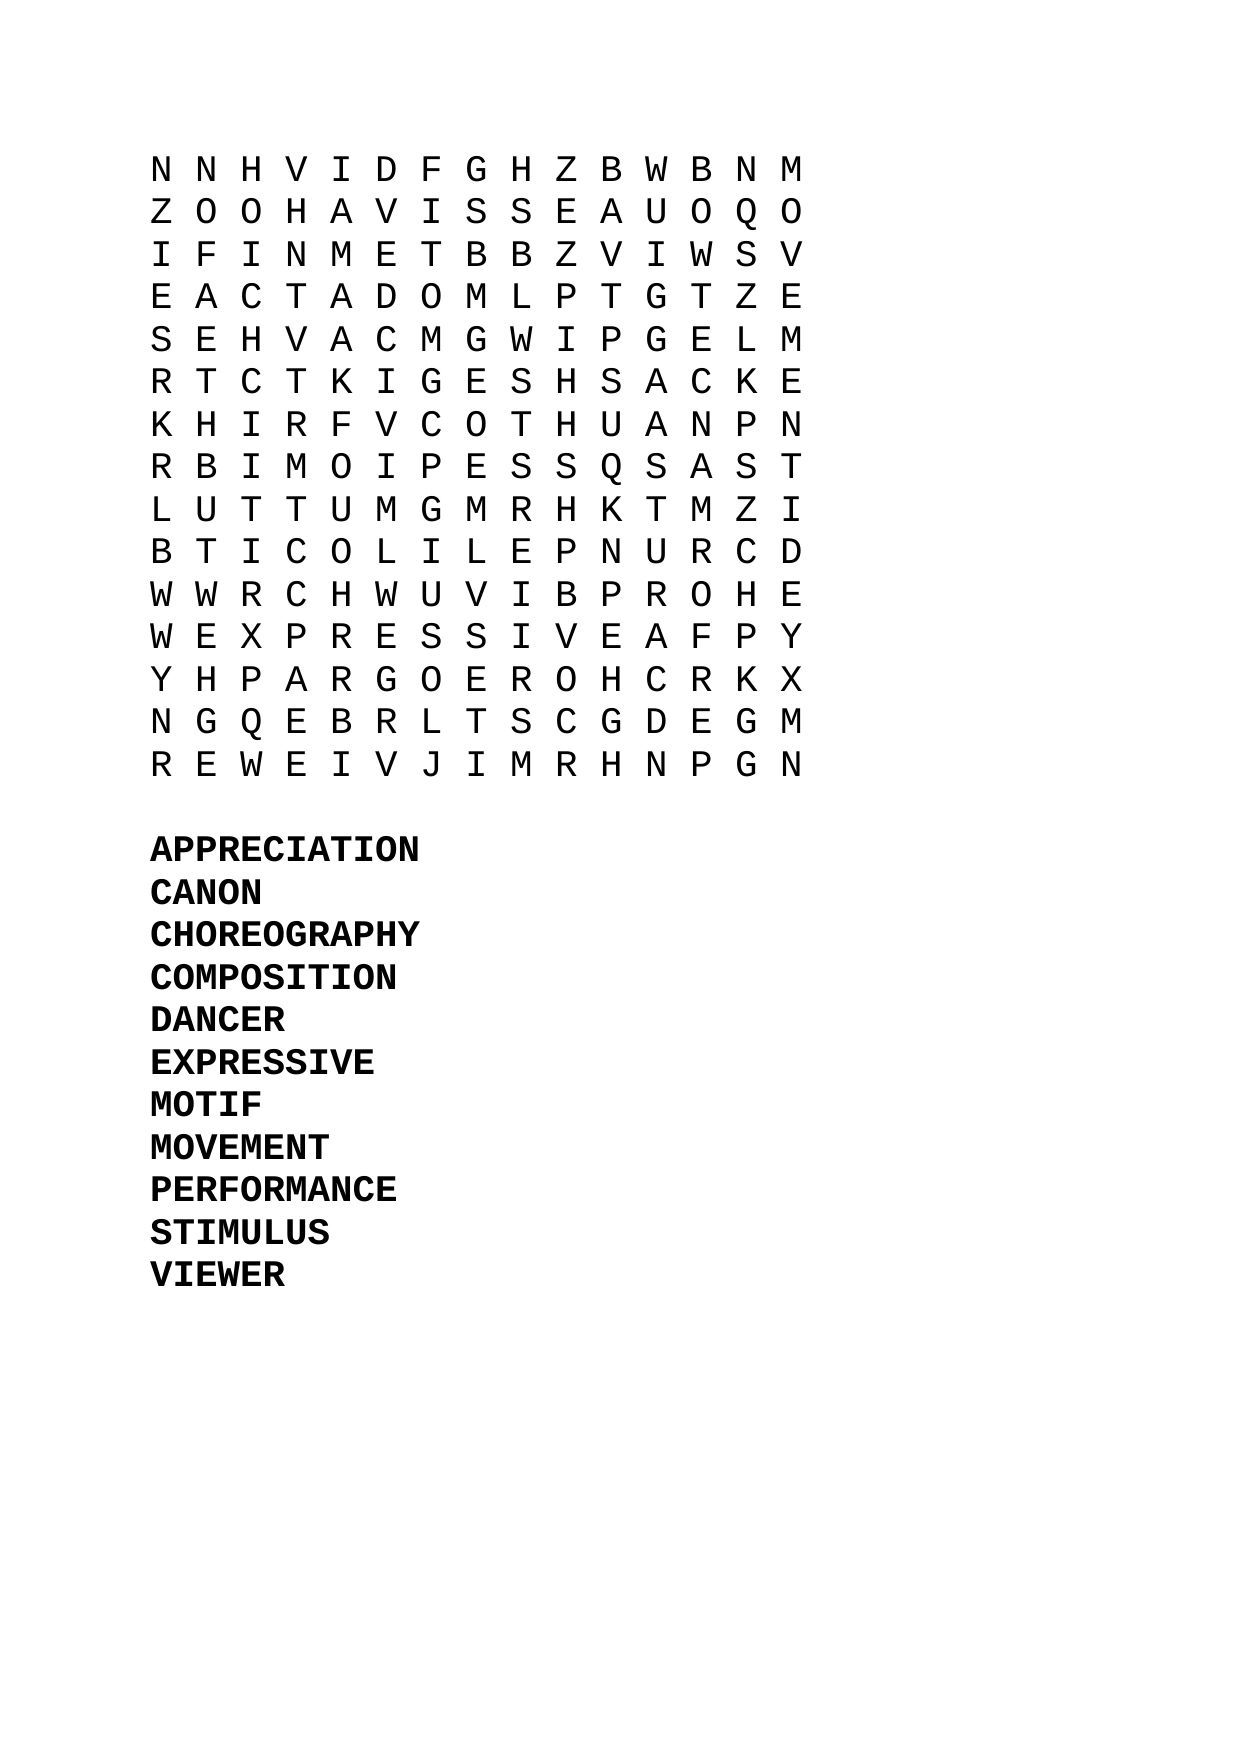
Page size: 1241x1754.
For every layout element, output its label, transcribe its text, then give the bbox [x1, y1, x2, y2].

text DANCER [150, 1001, 1090, 1043]
text Z O O H A V I S S E A U O Q O [150, 192, 1090, 235]
text B T I C O L I L E P N U R C D [150, 532, 1090, 575]
text N G Q E B R L T S C G D E G M [150, 702, 1090, 745]
text Y H P A R G O E R O H C R K X [150, 660, 1090, 702]
text EXPRESSIVE [150, 1043, 1090, 1086]
text R T C T K I G E S H S A C K E [150, 362, 1090, 405]
text L U T T U M G M R H K T M Z I [150, 490, 1090, 532]
text I F I N M E T B B Z V I W S V [150, 235, 1090, 277]
text K H I R F V C O T H U A N P N [150, 405, 1090, 447]
text S E H V A C M G W I P G E L M [150, 320, 1090, 362]
text CHOREOGRAPHY [150, 916, 1090, 958]
text MOVEMENT [150, 1128, 1090, 1171]
text APPRECIATION [150, 831, 1090, 873]
text W E X P R E S S I V E A F P Y [150, 617, 1090, 660]
text N N H V I D F G H Z B W B N M [150, 150, 1090, 192]
text W W R C H W U V I B P R O H E [150, 575, 1090, 617]
text PERFORMANCE [150, 1171, 1090, 1213]
text R E W E I V J I M R H N P G N [150, 745, 1090, 787]
text E A C T A D O M L P T G T Z E [150, 277, 1090, 320]
text R B I M O I P E S S Q S A S T [150, 447, 1090, 490]
text CANON [150, 873, 1090, 916]
text MOTIF [150, 1086, 1090, 1128]
text STIMULUS [150, 1213, 1090, 1256]
text VIEWER [150, 1256, 1090, 1298]
text COMPOSITION [150, 958, 1090, 1001]
